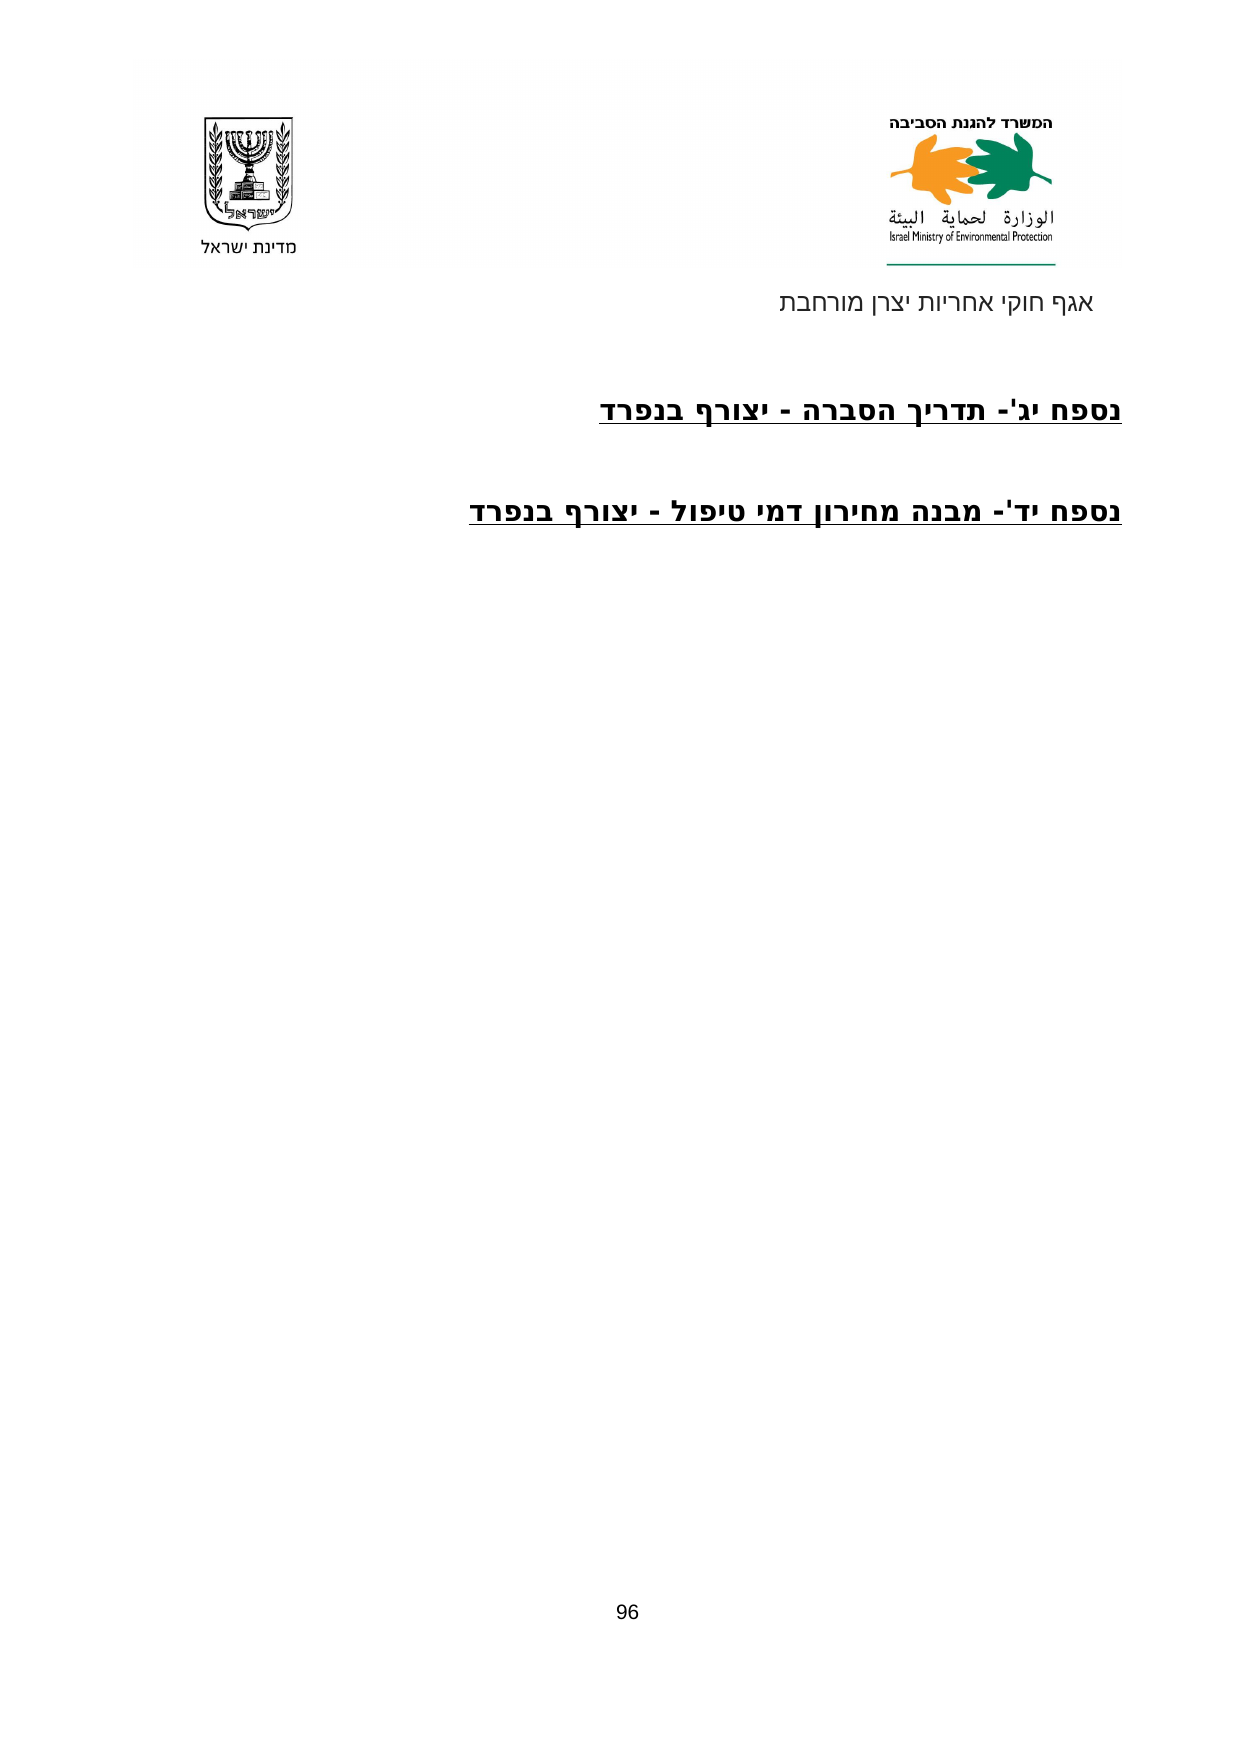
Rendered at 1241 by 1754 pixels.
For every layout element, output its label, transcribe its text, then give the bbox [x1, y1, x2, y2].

text נספח יד'- מבנה מחירון דמי טיפול - יצורף בנפרד [133, 495, 1122, 529]
picture [132, 59, 1122, 268]
text נספח יג'- תדריך הסברה - יצורף בנפרד [133, 393, 1122, 427]
